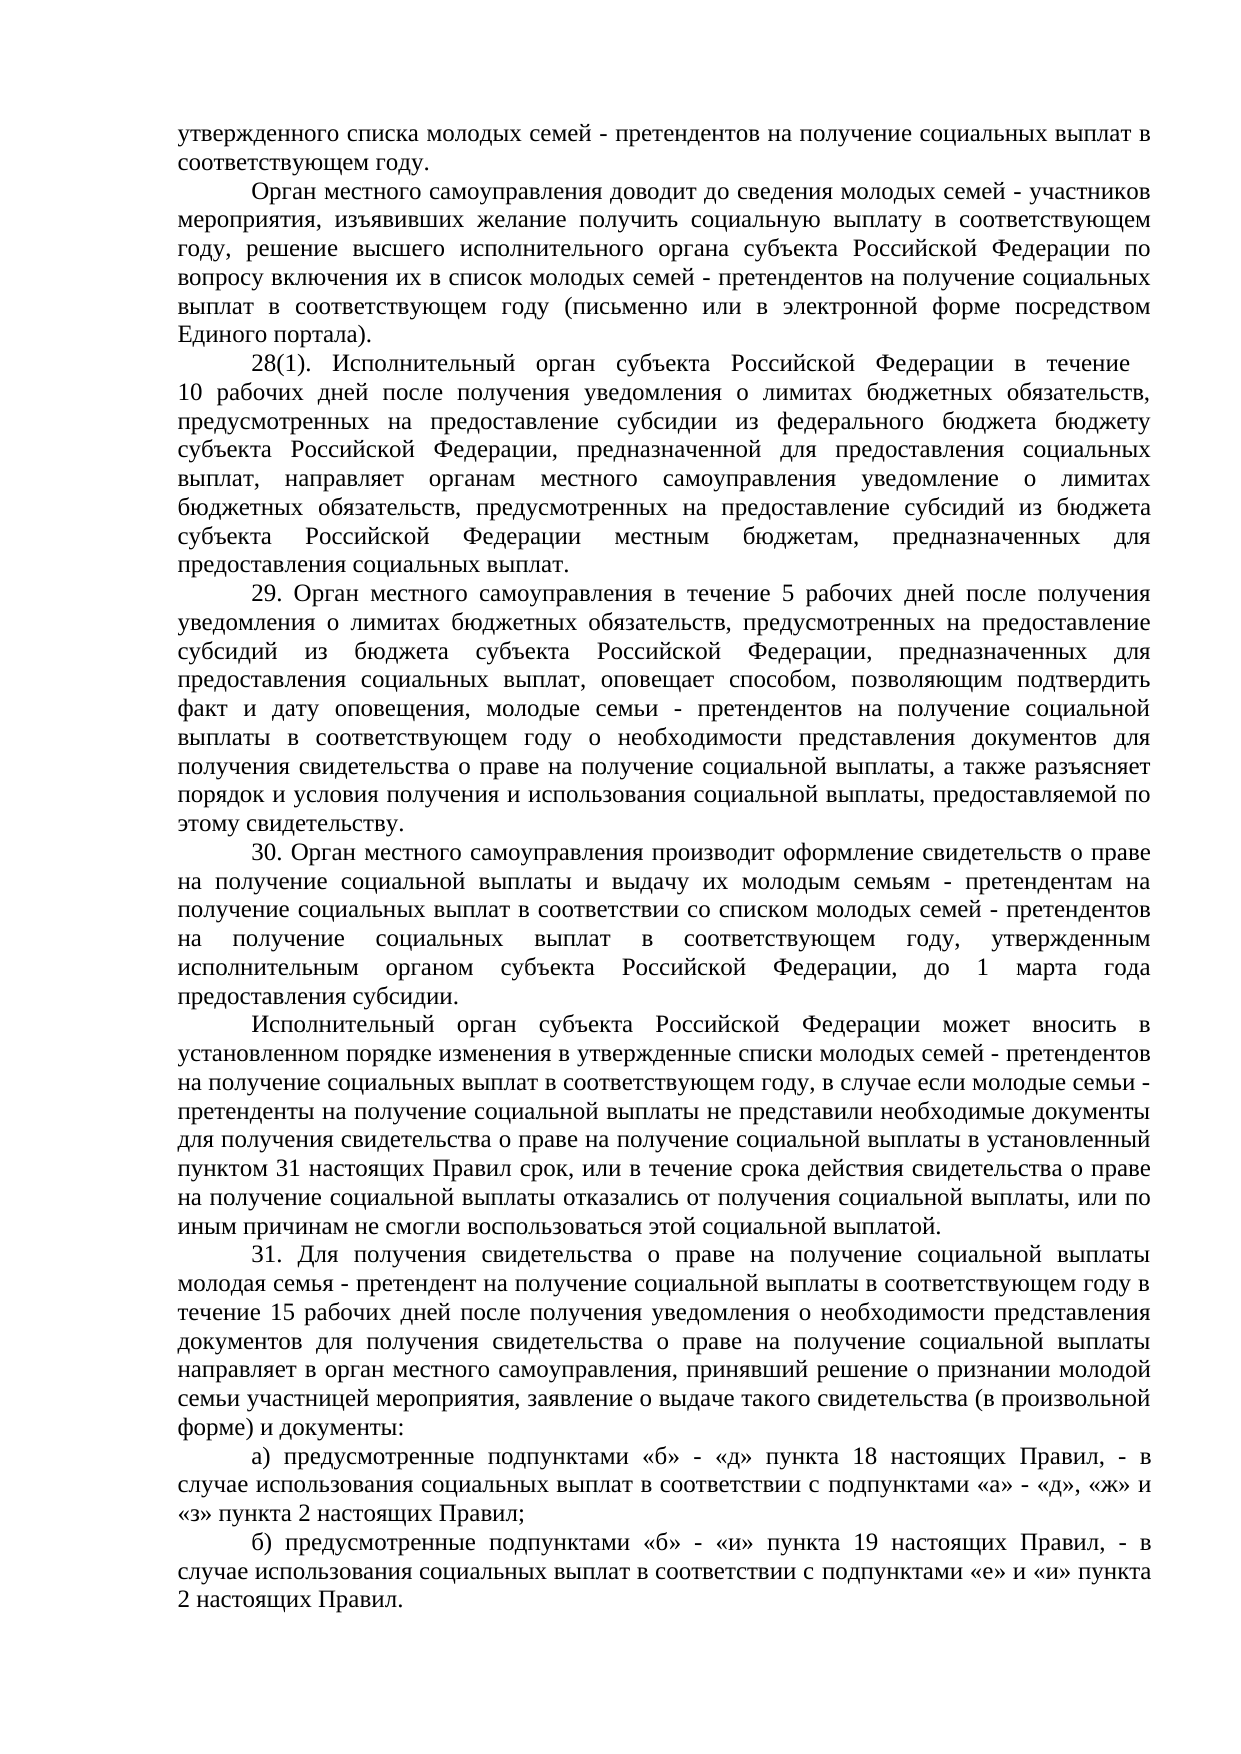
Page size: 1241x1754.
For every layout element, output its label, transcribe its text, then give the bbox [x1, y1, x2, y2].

text 30. Орган местного самоуправления производит оформление свидетельств о праве на получение социальной выплаты и выдачу их молодым семьям - претендентам на получение социальных выплат в соответствии со списком молодых семей - претендентов на получение социальных выплат в соответствующем году, утвержденным исполнительным органом субъекта Российской Федерации, до 1 марта года предоставления субсидии. [177, 837, 1152, 1009]
text б) предусмотренные подпунктами «б» - «и» пункта 19 настоящих Правил, - в случае использования социальных выплат в соответствии с подпунктами «е» и «и» пункта 2 настоящих Правил. [177, 1527, 1152, 1613]
text Орган местного самоуправления доводит до сведения молодых семей - участников мероприятия, изъявивших желание получить социальную выплату в соответствующем году, решение высшего исполнительного органа субъекта Российской Федерации по вопросу включения их в список молодых семей - претендентов на получение социальных выплат в соответствующем году (письменно или в электронной форме посредством Единого портала). [177, 176, 1152, 348]
text а) предусмотренные подпунктами «б» - «д» пункта 18 настоящих Правил, - в случае использования социальных выплат в соответствии с подпунктами «а» - «д», «ж» и «з» пункта 2 настоящих Правил; [177, 1441, 1152, 1527]
text 31. Для получения свидетельства о праве на получение социальной выплаты молодая семья - претендент на получение социальной выплаты в соответствующем году в течение 15 рабочих дней после получения уведомления о необходимости представления документов для получения свидетельства о праве на получение социальной выплаты направляет в орган местного самоуправления, принявший решение о признании молодой семьи участницей мероприятия, заявление о выдаче такого свидетельства (в произвольной форме) и документы: [177, 1239, 1152, 1441]
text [177, 118, 1152, 176]
text 29. Орган местного самоуправления в течение 5 рабочих дней после получения уведомления о лимитах бюджетных обязательств, предусмотренных на предоставление субсидий из бюджета субъекта Российской Федерации, предназначенных для предоставления социальных выплат, оповещает способом, позволяющим подтвердить факт и дату оповещения, молодые семьи - претендентов на получение социальной выплаты в соответствующем году о необходимости представления документов для получения свидетельства о праве на получение социальной выплаты, а также разъясняет порядок и условия получения и использования социальной выплаты, предоставляемой по этому свидетельству. [177, 578, 1152, 837]
text Исполнительный орган субъекта Российской Федерации может вносить в установленном порядке изменения в утвержденные списки молодых семей - претендентов на получение социальных выплат в соответствующем году, в случае если молодые семьи - претенденты на получение социальной выплаты не представили необходимые документы для получения свидетельства о праве на получение социальной выплаты в установленный пунктом 31 настоящих Правил срок, или в течение срока действия свидетельства о праве на получение социальной выплаты отказались от получения социальной выплаты, или по иным причинам не смогли воспользоваться этой социальной выплатой. [177, 1009, 1152, 1239]
text 28(1). Исполнительный орган субъекта Российской Федерации в течение 10 рабочих дней после получения уведомления о лимитах бюджетных обязательств, предусмотренных на предоставление субсидии из федерального бюджета бюджету субъекта Российской Федерации, предназначенной для предоставления социальных выплат, направляет органам местного самоуправления уведомление о лимитах бюджетных обязательств, предусмотренных на предоставление субсидий из бюджета субъекта Российской Федерации местным бюджетам, предназначенных для предоставления социальных выплат. [177, 348, 1152, 578]
